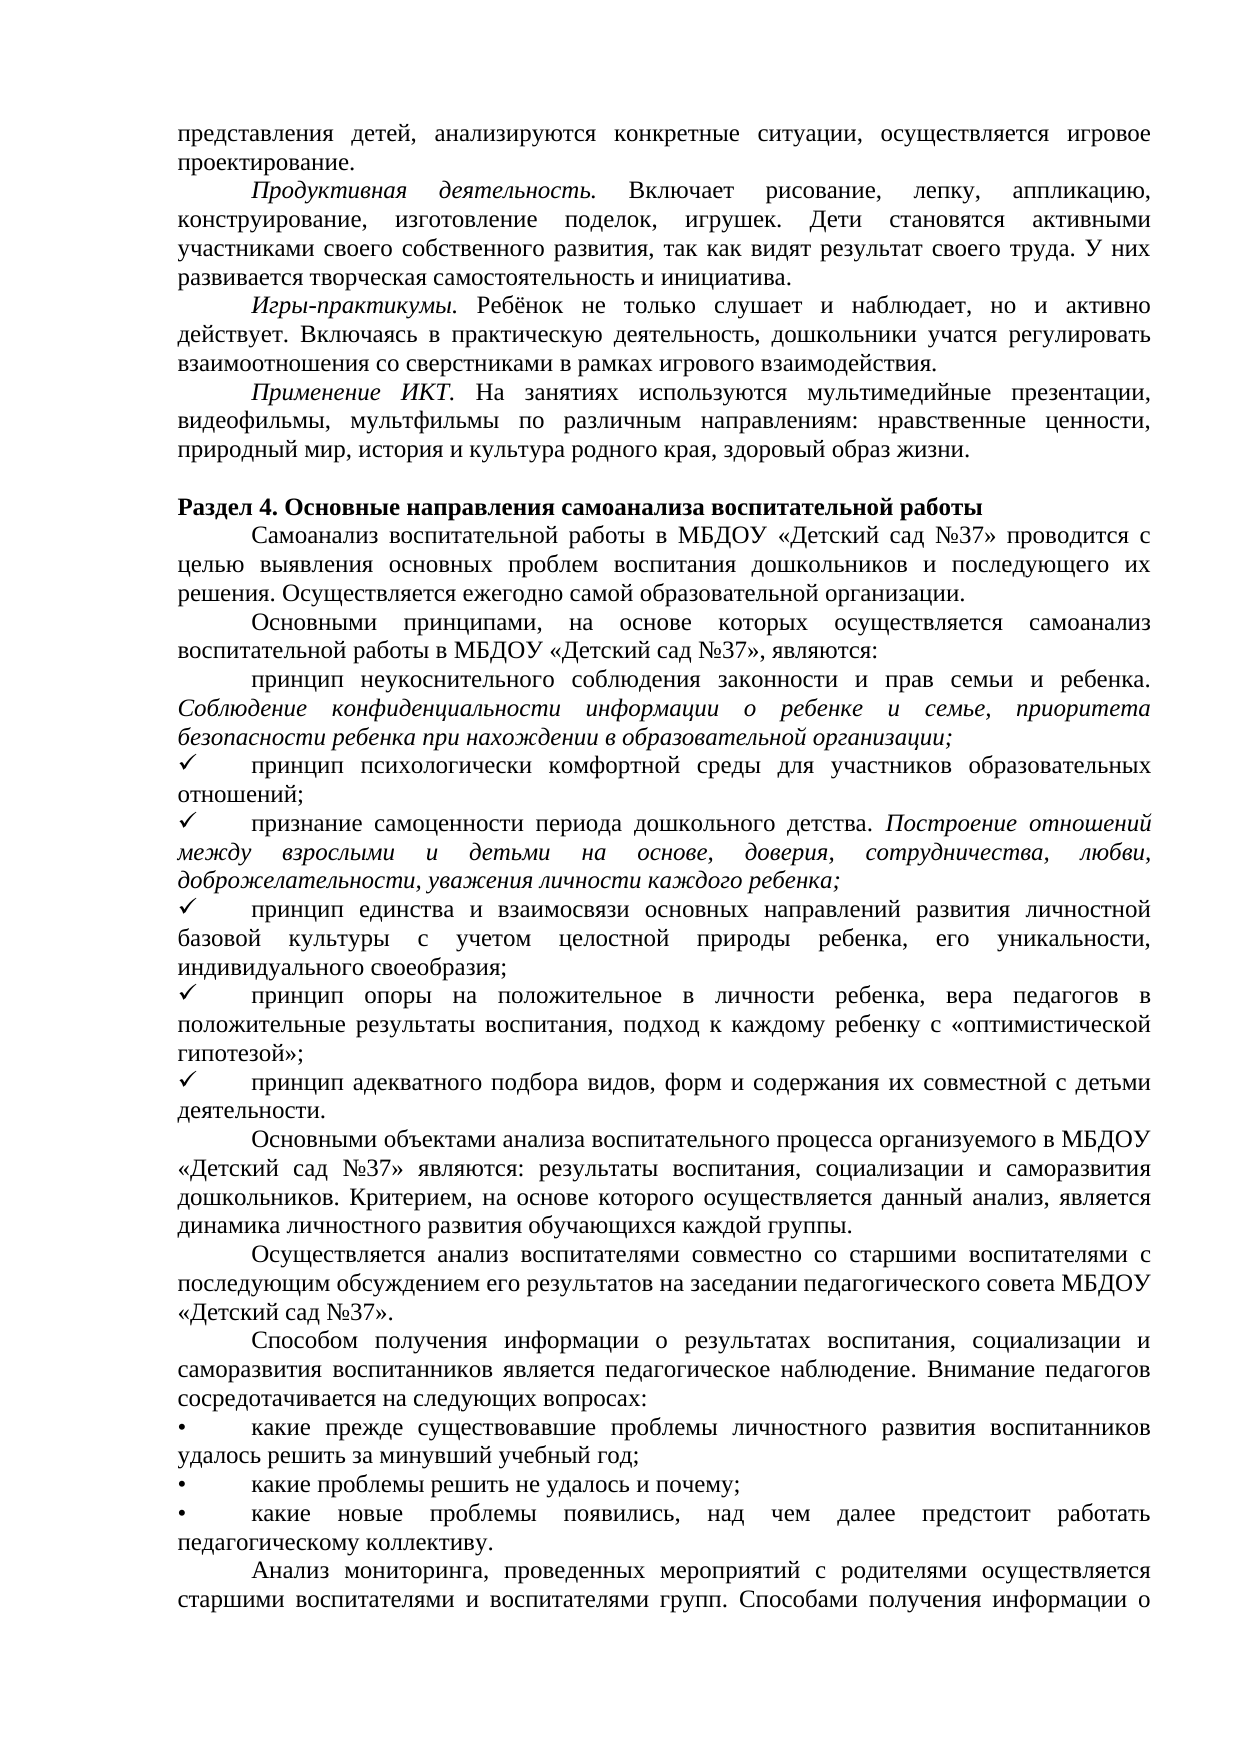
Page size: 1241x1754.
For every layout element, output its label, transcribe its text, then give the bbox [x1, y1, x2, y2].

text Применение ИКТ. На занятиях используются мультимедийные презентации, видеофильмы, мультфильмы по различным направлениям: нравственные ценности, природный мир, история и культура родного края, здоровый образ жизни. [177, 377, 1152, 463]
list какие проблемы решить не удалось и почему; [177, 1469, 1152, 1498]
text Раздел 4. Основные направления самоанализа воспитательной работы [177, 492, 1152, 521]
text Самоанализ воспитательной работы в МБДОУ «Детский сад №37» проводится с целью выявления основных проблем воспитания дошкольников и последующего их решения. Осуществляется ежегодно самой образовательной организации. [177, 521, 1152, 607]
list принцип опоры на положительное в личности ребенка, вера педагогов в положительные результаты воспитания, подход к каждому ребенку с «оптимистической гипотезой»; [177, 981, 1152, 1067]
text Игры-практикумы. Ребёнок не только слушает и наблюдает, но и активно действует. Включаясь в практическую деятельность, дошкольники учатся регулировать взаимоотношения со сверстниками в рамках игрового взаимодействия. [177, 291, 1152, 377]
list признание самоценности периода дошкольного детства. Построение отношений между взрослыми и детьми на основе, доверия, сотрудничества, любви, доброжелательности, уважения личности каждого ребенка; [177, 808, 1152, 894]
list принцип единства и взаимосвязи основных направлений развития личностной базовой культуры с учетом целостной природы ребенка, его уникальности, индивидуального своеобразия; [177, 894, 1152, 981]
text Основными принципами, на основе которых осуществляется самоанализ воспитательной работы в МБДОУ «Детский сад №37», являются: [177, 607, 1152, 664]
text принцип неукоснительного соблюдения законности и прав семьи и ребенка. Соблюдение конфиденциальности информации о ребенке и семье, приоритета безопасности ребенка при нахождении в образовательной организации; [177, 664, 1152, 751]
list принцип психологически комфортной среды для участников образовательных отношений; [177, 751, 1152, 808]
list принцип адекватного подбора видов, форм и содержания их совместной с детьми деятельности. [177, 1067, 1152, 1124]
text Способом получения информации о результатах воспитания, социализации и саморазвития воспитанников является педагогическое наблюдение. Внимание педагогов сосредотачивается на следующих вопросах: [177, 1326, 1152, 1412]
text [177, 1556, 1152, 1613]
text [177, 118, 1152, 176]
list какие прежде существовавшие проблемы личностного развития воспитанников удалось решить за минувший учебный год; [177, 1412, 1152, 1469]
text Продуктивная деятельность. Включает рисование, лепку, аппликацию, конструирование, изготовление поделок, игрушек. Дети становятся активными участниками своего собственного развития, так как видят результат своего труда. У них развивается творческая самостоятельность и инициатива. [177, 176, 1152, 291]
text Осуществляется анализ воспитателями совместно со старшими воспитателями с последующим обсуждением его результатов на заседании педагогического совета МБДОУ «Детский сад №37». [177, 1239, 1152, 1326]
list какие новые проблемы появились, над чем далее предстоит работать педагогическому коллективу. [177, 1498, 1152, 1556]
text Основными объектами анализа воспитательного процесса организуемого в МБДОУ «Детский сад №37» являются: результаты воспитания, социализации и саморазвития дошкольников. Критерием, на основе которого осуществляется данный анализ, является динамика личностного развития обучающихся каждой группы. [177, 1124, 1152, 1239]
